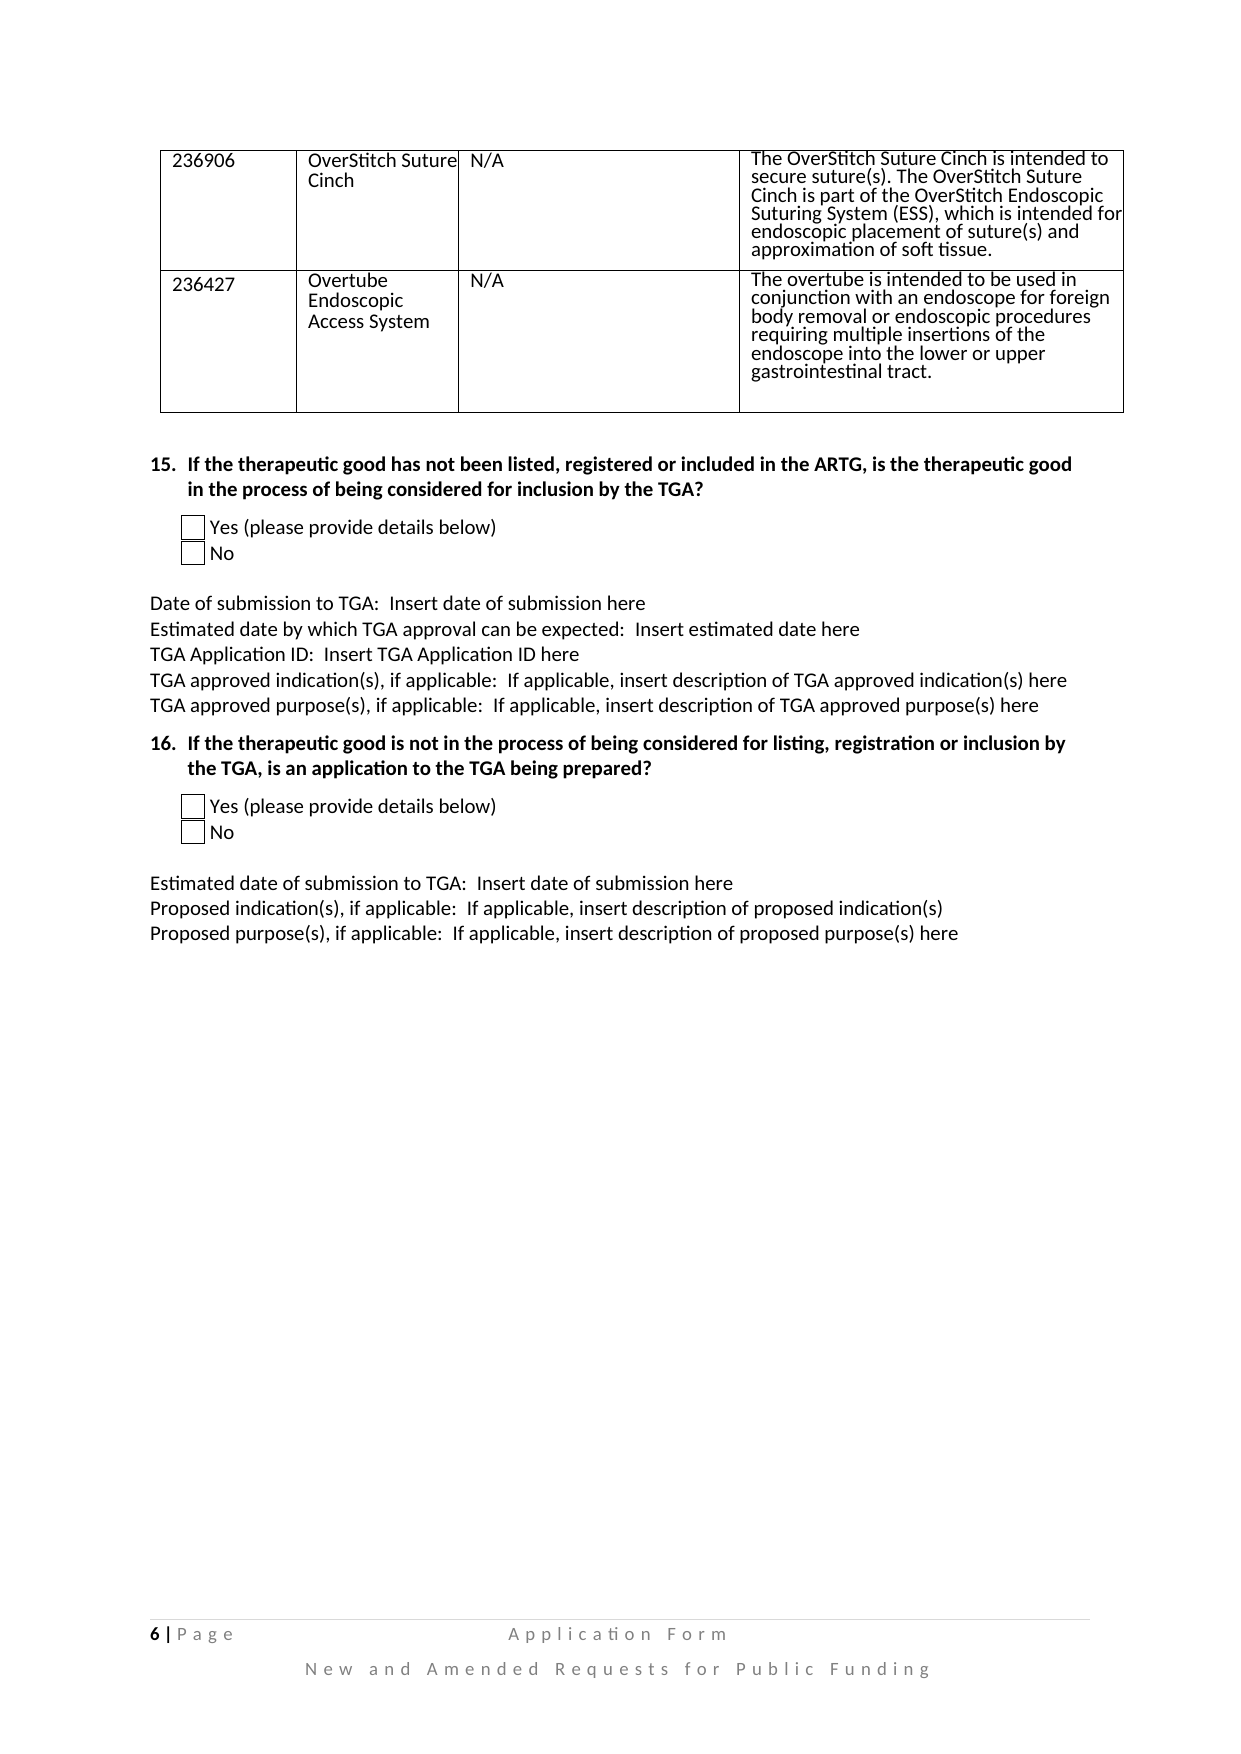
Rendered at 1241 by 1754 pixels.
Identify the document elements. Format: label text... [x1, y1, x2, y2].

text Date of submission to TGA: Insert date of submission here [150, 591, 1090, 616]
subtitle If the therapeutic good is not in the process of being considered for listing, registration or inclusion by the TGA, is an application to the TGA being prepared? [150, 730, 1090, 781]
text TGA approved indication(s), if applicable: If applicable, insert description of TGA approved indication(s) here [150, 667, 1090, 692]
text No [179, 540, 1090, 565]
text Yes (please provide details below) [179, 514, 1090, 540]
text TGA approved purpose(s), if applicable: If applicable, insert description of TGA approved purpose(s) here [150, 692, 1090, 718]
table_cell 236427 [161, 271, 296, 412]
text Estimated date by which TGA approval can be expected: Insert estimated date here [150, 616, 1090, 641]
text Proposed indication(s), if applicable: If applicable, insert description of proposed indication(s) [150, 895, 1090, 921]
text TGA Application ID: Insert TGA Application ID here [150, 641, 1090, 667]
table_cell N/A [459, 151, 739, 270]
text Yes (please provide details below) [179, 793, 1090, 819]
table_cell The overtube is intended to be used in conjunction with an endoscope for foreign body removal or endoscopic procedures requiring multiple insertions of the endoscope into the lower or upper gastrointestinal tract. [740, 271, 1123, 412]
table_cell The OverStitch Suture Cinch is intended to secure suture(s). The OverStitch Suture Cinch is part of the OverStitch Endoscopic Suturing System (ESS), which is intended for endoscopic placement of suture(s) and approximation of soft tissue. [740, 151, 1123, 270]
text No [179, 819, 1090, 844]
text Proposed purpose(s), if applicable: If applicable, insert description of proposed purpose(s) here [150, 921, 1090, 946]
table_cell Overtube Endoscopic Access System [297, 271, 458, 412]
table_cell 236906 [161, 151, 296, 270]
text Estimated date of submission to TGA: Insert date of submission here [150, 870, 1090, 895]
table_cell N/A [459, 271, 739, 412]
subtitle If the therapeutic good has not been listed, registered or included in the ARTG, is the therapeutic good in the process of being considered for inclusion by the TGA? [150, 451, 1090, 502]
table_cell OverStitch Suture Cinch [297, 151, 458, 270]
